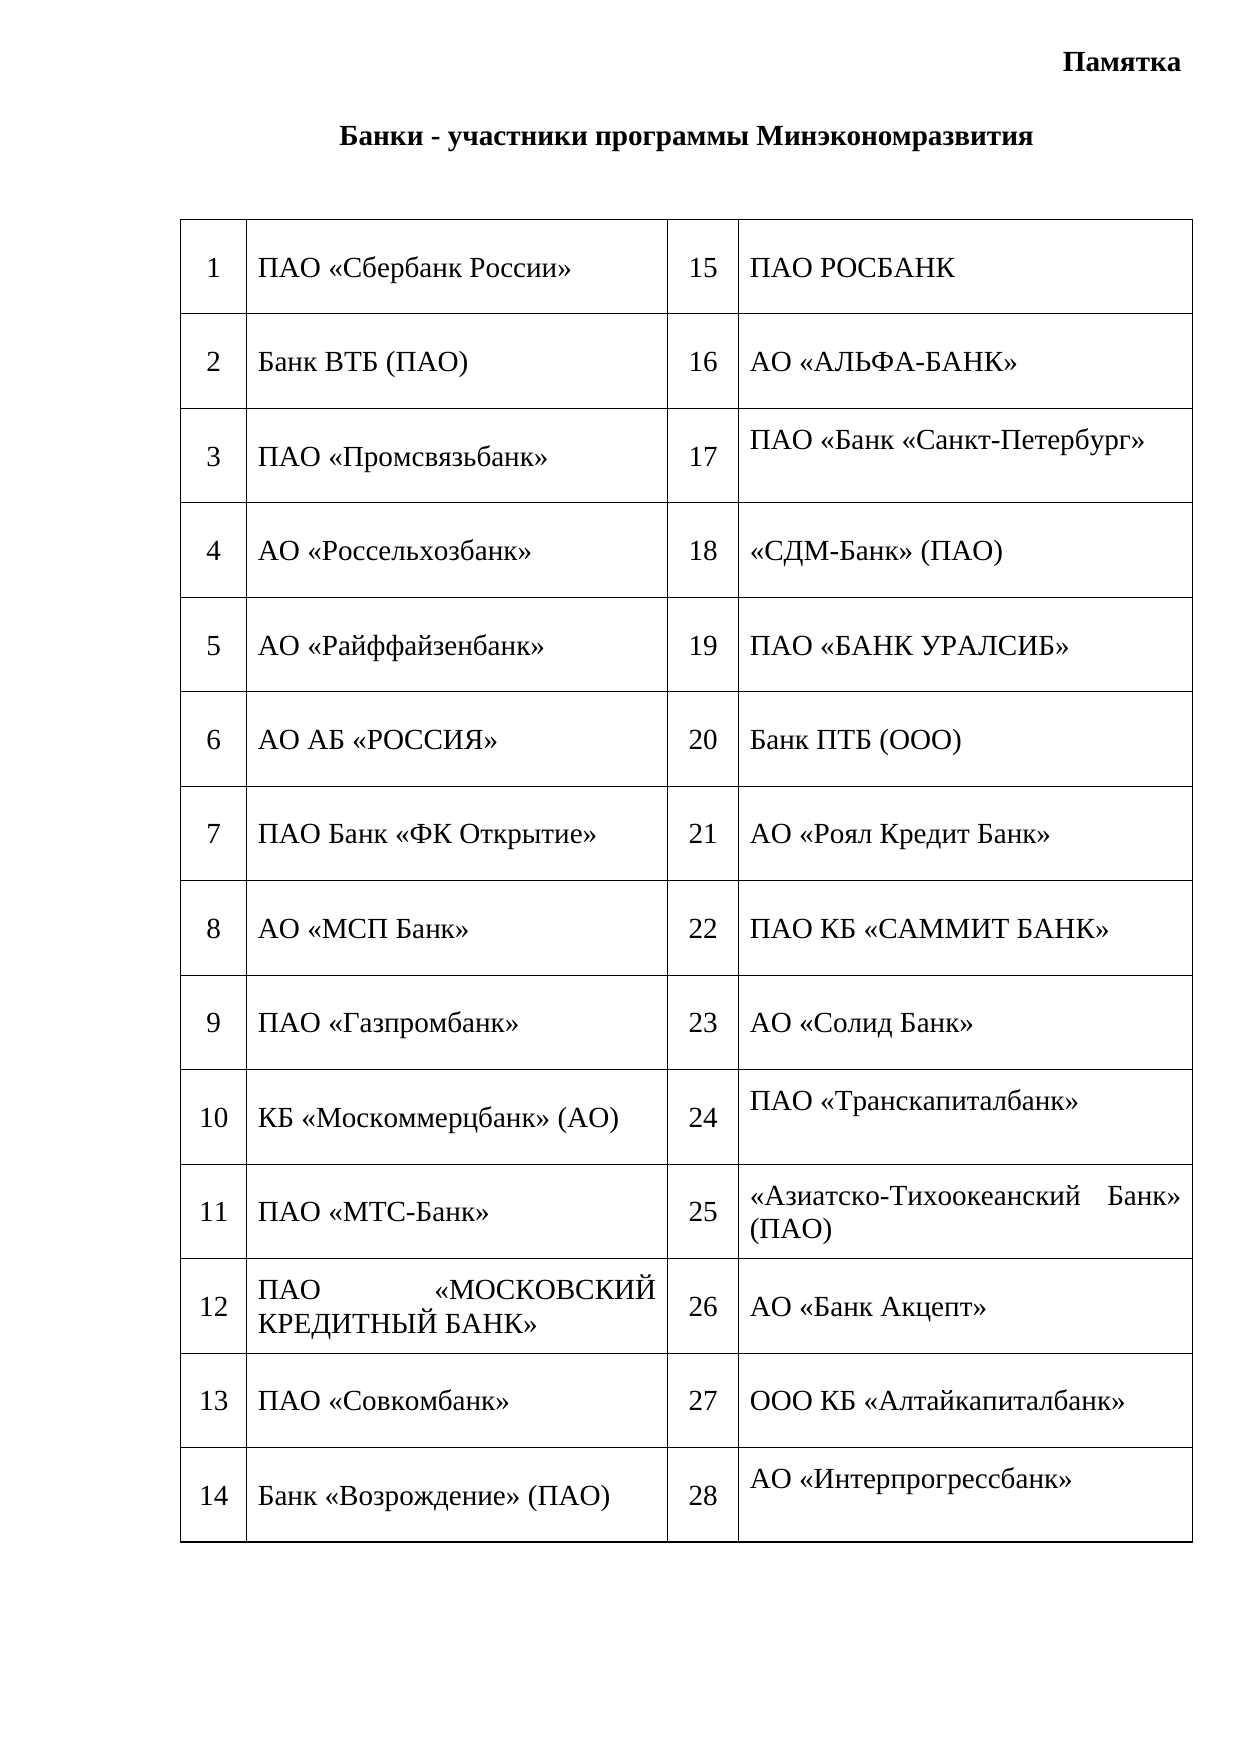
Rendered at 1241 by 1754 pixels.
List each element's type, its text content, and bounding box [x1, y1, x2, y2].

table_cell ООО КБ «Алтайкапиталбанк» [739, 1354, 1192, 1447]
table_cell 2 [181, 314, 246, 408]
table_cell Банк ВТБ (ПАО) [247, 314, 667, 408]
table_cell 17 [668, 409, 738, 502]
table_cell АО «Интерпрогрессбанк» [739, 1448, 1192, 1541]
table_cell 7 [181, 787, 246, 880]
table_cell ПАО КБ «САММИТ БАНК» [739, 881, 1192, 974]
table_cell 20 [668, 692, 738, 786]
table_cell ПАО «МОСКОВСКИЙ КРЕДИТНЫЙ БАНК» [247, 1259, 667, 1352]
table_cell АО «МСП Банк» [247, 881, 667, 974]
table_cell 14 [181, 1448, 246, 1541]
table_cell 6 [181, 692, 246, 786]
table_cell 12 [181, 1259, 246, 1352]
table_cell 10 [181, 1070, 246, 1163]
table_cell ПАО «Совкомбанк» [247, 1354, 667, 1447]
table_header ПАО РОСБАНК [739, 220, 1192, 313]
table_cell АО «Роял Кредит Банк» [739, 787, 1192, 880]
table_cell 26 [668, 1259, 738, 1352]
table_cell 21 [668, 787, 738, 880]
table_cell АО «Россельхозбанк» [247, 503, 667, 597]
table_cell АО «Солид Банк» [739, 976, 1192, 1069]
table_cell 16 [668, 314, 738, 408]
table_cell 4 [181, 503, 246, 597]
table_cell 11 [181, 1165, 246, 1258]
table_header 15 [668, 220, 738, 313]
table_cell 19 [668, 598, 738, 691]
table_cell Банк «Возрождение» (ПАО) [247, 1448, 667, 1541]
table_cell КБ «Москоммерцбанк» (АО) [247, 1070, 667, 1163]
table_cell АО АБ «РОССИЯ» [247, 692, 667, 786]
table_cell АО «АЛЬФА-БАНК» [739, 314, 1192, 408]
table_cell ПАО Банк «ФК Открытие» [247, 787, 667, 880]
table_cell 9 [181, 976, 246, 1069]
table_cell 23 [668, 976, 738, 1069]
table_cell ПАО «Транскапиталбанк» [739, 1070, 1192, 1163]
table_cell 18 [668, 503, 738, 597]
table_cell ПАО «Банк «Санкт-Петербург» [739, 409, 1192, 502]
table_cell 25 [668, 1165, 738, 1258]
table_cell 24 [668, 1070, 738, 1163]
table_cell «Азиатско-Тихоокеанский Банк» (ПАО) [739, 1165, 1192, 1258]
table_header ПАО «Сбербанк России» [247, 220, 667, 313]
table_cell ПАО «МТС-Банк» [247, 1165, 667, 1258]
table_cell ПАО «БАНК УРАЛСИБ» [739, 598, 1192, 691]
table_cell 28 [668, 1448, 738, 1541]
table_cell 8 [181, 881, 246, 974]
table_cell ПАО «Газпромбанк» [247, 976, 667, 1069]
table_cell Банк ПТБ (ООО) [739, 692, 1192, 786]
table_cell 13 [181, 1354, 246, 1447]
table_cell АО «Банк Акцепт» [739, 1259, 1192, 1352]
table_cell 5 [181, 598, 246, 691]
table_cell 3 [181, 409, 246, 502]
table_header 1 [181, 220, 246, 313]
table_cell АО «Райффайзенбанк» [247, 598, 667, 691]
table_cell ПАО «Промсвязьбанк» [247, 409, 667, 502]
text Банки - участники программы Минэкономразвития [118, 118, 1181, 152]
table_cell 22 [668, 881, 738, 974]
table_cell 27 [668, 1354, 738, 1447]
table_cell «СДМ-Банк» (ПАО) [739, 503, 1192, 597]
